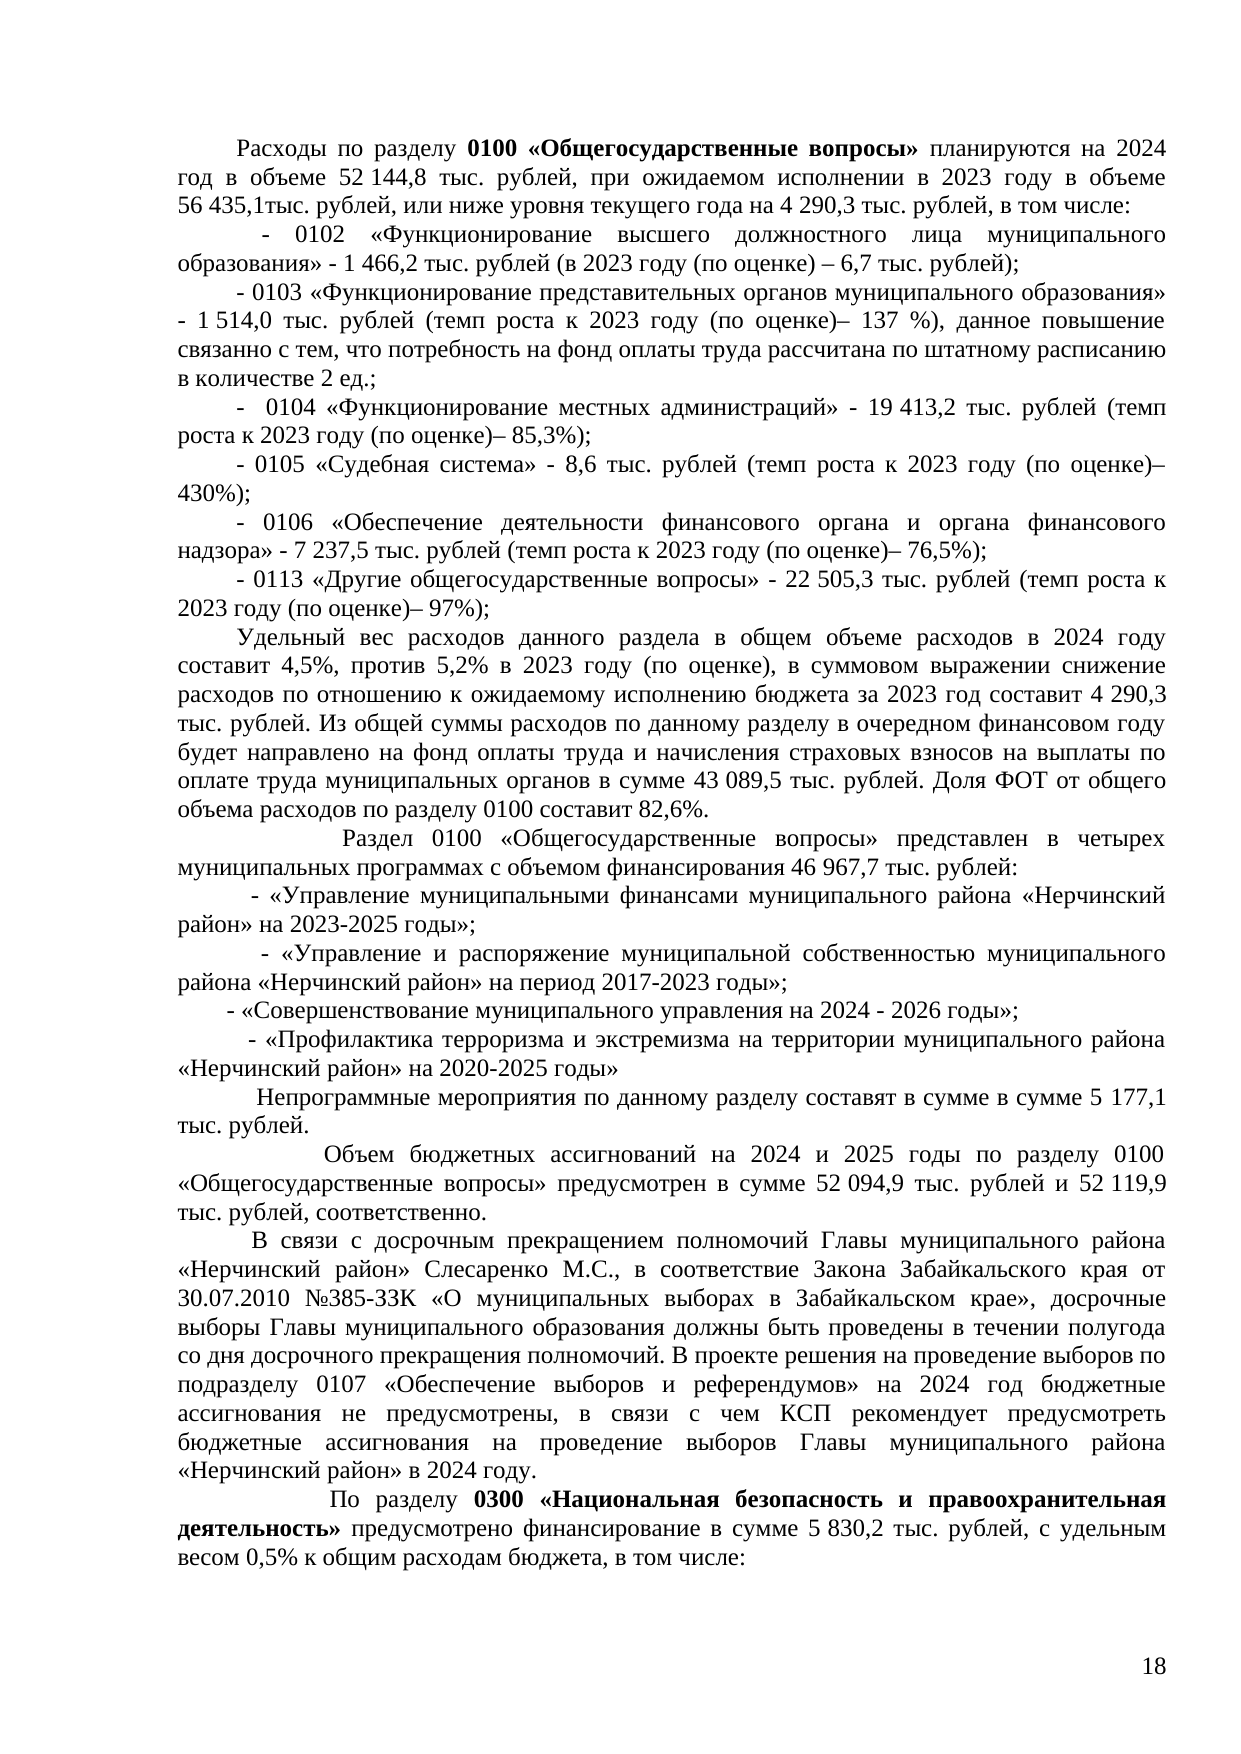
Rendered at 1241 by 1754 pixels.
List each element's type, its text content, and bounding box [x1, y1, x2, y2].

text Раздел 0100 «Общегосударственные вопросы» представлен в четырех муниципальных программах с объемом финансирования 46 967,7 тыс. рублей: [177, 823, 1167, 880]
text - 0104 «Функционирование местных администраций» - 19 413,2 тыс. рублей (темп роста к 2023 году (по оценке)– 85,3%); [177, 392, 1167, 449]
text - 0106 «Обеспечение деятельности финансового органа и органа финансового надзора» - 7 237,5 тыс. рублей (темп роста к 2023 году (по оценке)– 76,5%); [177, 507, 1167, 564]
text - 0105 «Судебная система» - 8,6 тыс. рублей (темп роста к 2023 году (по оценке)– 430%); [177, 449, 1167, 507]
text По разделу 0300 «Национальная безопасность и правоохранительная деятельность» предусмотрено финансирование в сумме 5 830,2 тыс. рублей, с удельным весом 0,5% к общим расходам бюджета, в том числе: [177, 1484, 1167, 1570]
text - 0102 «Функционирование высшего должностного лица муниципального образования» - 1 466,2 тыс. рублей (в 2023 году (по оценке) – 6,7 тыс. рублей); [177, 219, 1167, 277]
text Расходы по разделу 0100 «Общегосударственные вопросы» планируются на 2024 год в объеме 52 144,8 тыс. рублей, при ожидаемом исполнении в 2023 году в объеме 56 435,1тыс. рублей, или ниже уровня текущего года на 4 290,3 тыс. рублей, в том числе: [177, 133, 1167, 219]
text - «Управление муниципальными финансами муниципального района «Нерчинский район» на 2023-2025 годы»; [177, 880, 1167, 938]
text В связи с досрочным прекращением полномочий Главы муниципального района «Нерчинский район» Слесаренко М.С., в соответствие Закона Забайкальского края от 30.07.2010 №385-ЗЗК «О муниципальных выборах в Забайкальском крае», досрочные выборы Главы муниципального образования должны быть проведены в течении полугода со дня досрочного прекращения полномочий. В проекте решения на проведение выборов по подразделу 0107 «Обеспечение выборов и референдумов» на 2024 год бюджетные ассигнования не предусмотрены, в связи с чем КСП рекомендует предусмотреть бюджетные ассигнования на проведение выборов Главы муниципального района «Нерчинский район» в 2024 году. [177, 1225, 1167, 1484]
text - «Управление и распоряжение муниципальной собственностью муниципального района «Нерчинский район» на период 2017-2023 годы»; [177, 938, 1167, 995]
text - «Профилактика терроризма и экстремизма на территории муниципального района «Нерчинский район» на 2020-2025 годы» [177, 1024, 1167, 1082]
text Удельный вес расходов данного раздела в общем объеме расходов в 2024 году составит 4,5%, против 5,2% в 2023 году (по оценке), в суммовом выражении снижение расходов по отношению к ожидаемому исполнению бюджета за 2023 год составит 4 290,3 тыс. рублей. Из общей суммы расходов по данному разделу в очередном финансовом году будет направлено на фонд оплаты труда и начисления страховых взносов на выплаты по оплате труда муниципальных органов в сумме 43 089,5 тыс. рублей. Доля ФОТ от общего объема расходов по разделу 0100 составит 82,6%. [177, 622, 1167, 823]
text Объем бюджетных ассигнований на 2024 и 2025 годы по разделу 0100 «Общегосударственные вопросы» предусмотрен в сумме 52 094,9 тыс. рублей и 52 119,9 тыс. рублей, соответственно. [177, 1139, 1167, 1225]
text Непрограммные мероприятия по данному разделу составят в сумме в сумме 5 177,1 тыс. рублей. [177, 1082, 1167, 1139]
text - «Совершенствование муниципального управления на 2024 - 2026 годы»; [177, 995, 1167, 1024]
text - 0113 «Другие общегосударственные вопросы» - 22 505,3 тыс. рублей (темп роста к 2023 году (по оценке)– 97%); [177, 564, 1167, 622]
text - 0103 «Функционирование представительных органов муниципального образования» - 1 514,0 тыс. рублей (темп роста к 2023 году (по оценке)– 137 %), данное повышение связанно с тем, что потребность на фонд оплаты труда рассчитана по штатному расписанию в количестве 2 ед.; [177, 277, 1167, 392]
